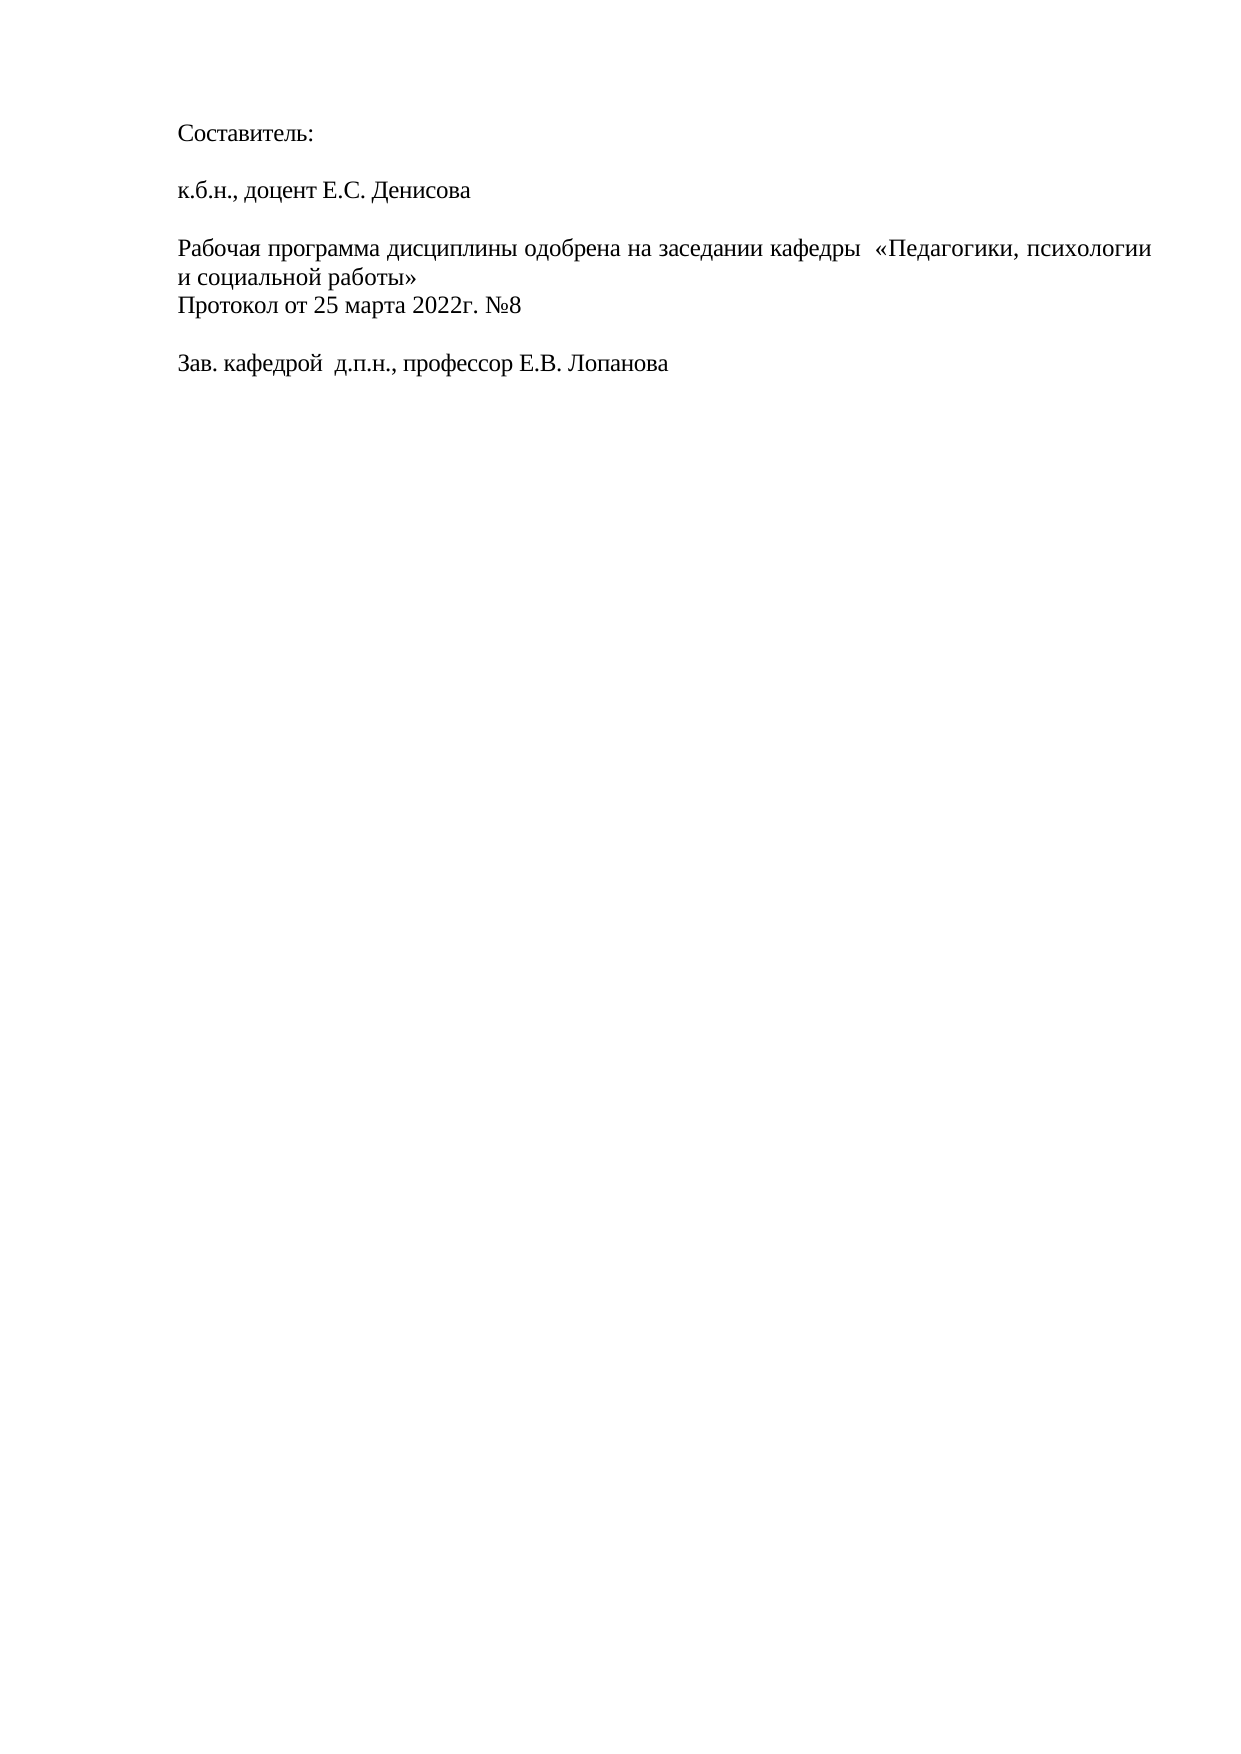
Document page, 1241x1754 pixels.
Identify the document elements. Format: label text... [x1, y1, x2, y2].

text Рабочая программа дисциплины одобрена на заседании кафедры «Педагогики, психологии и социальной работы» [177, 233, 1152, 291]
text Составитель: [177, 118, 1152, 147]
text Зав. кафедрой д.п.н., профессор Е.В. Лопанова [177, 348, 1152, 377]
text Протокол от 25 марта 2022г. №8 [177, 291, 1152, 319]
text к.б.н., доцент Е.С. Денисова [177, 176, 1152, 204]
